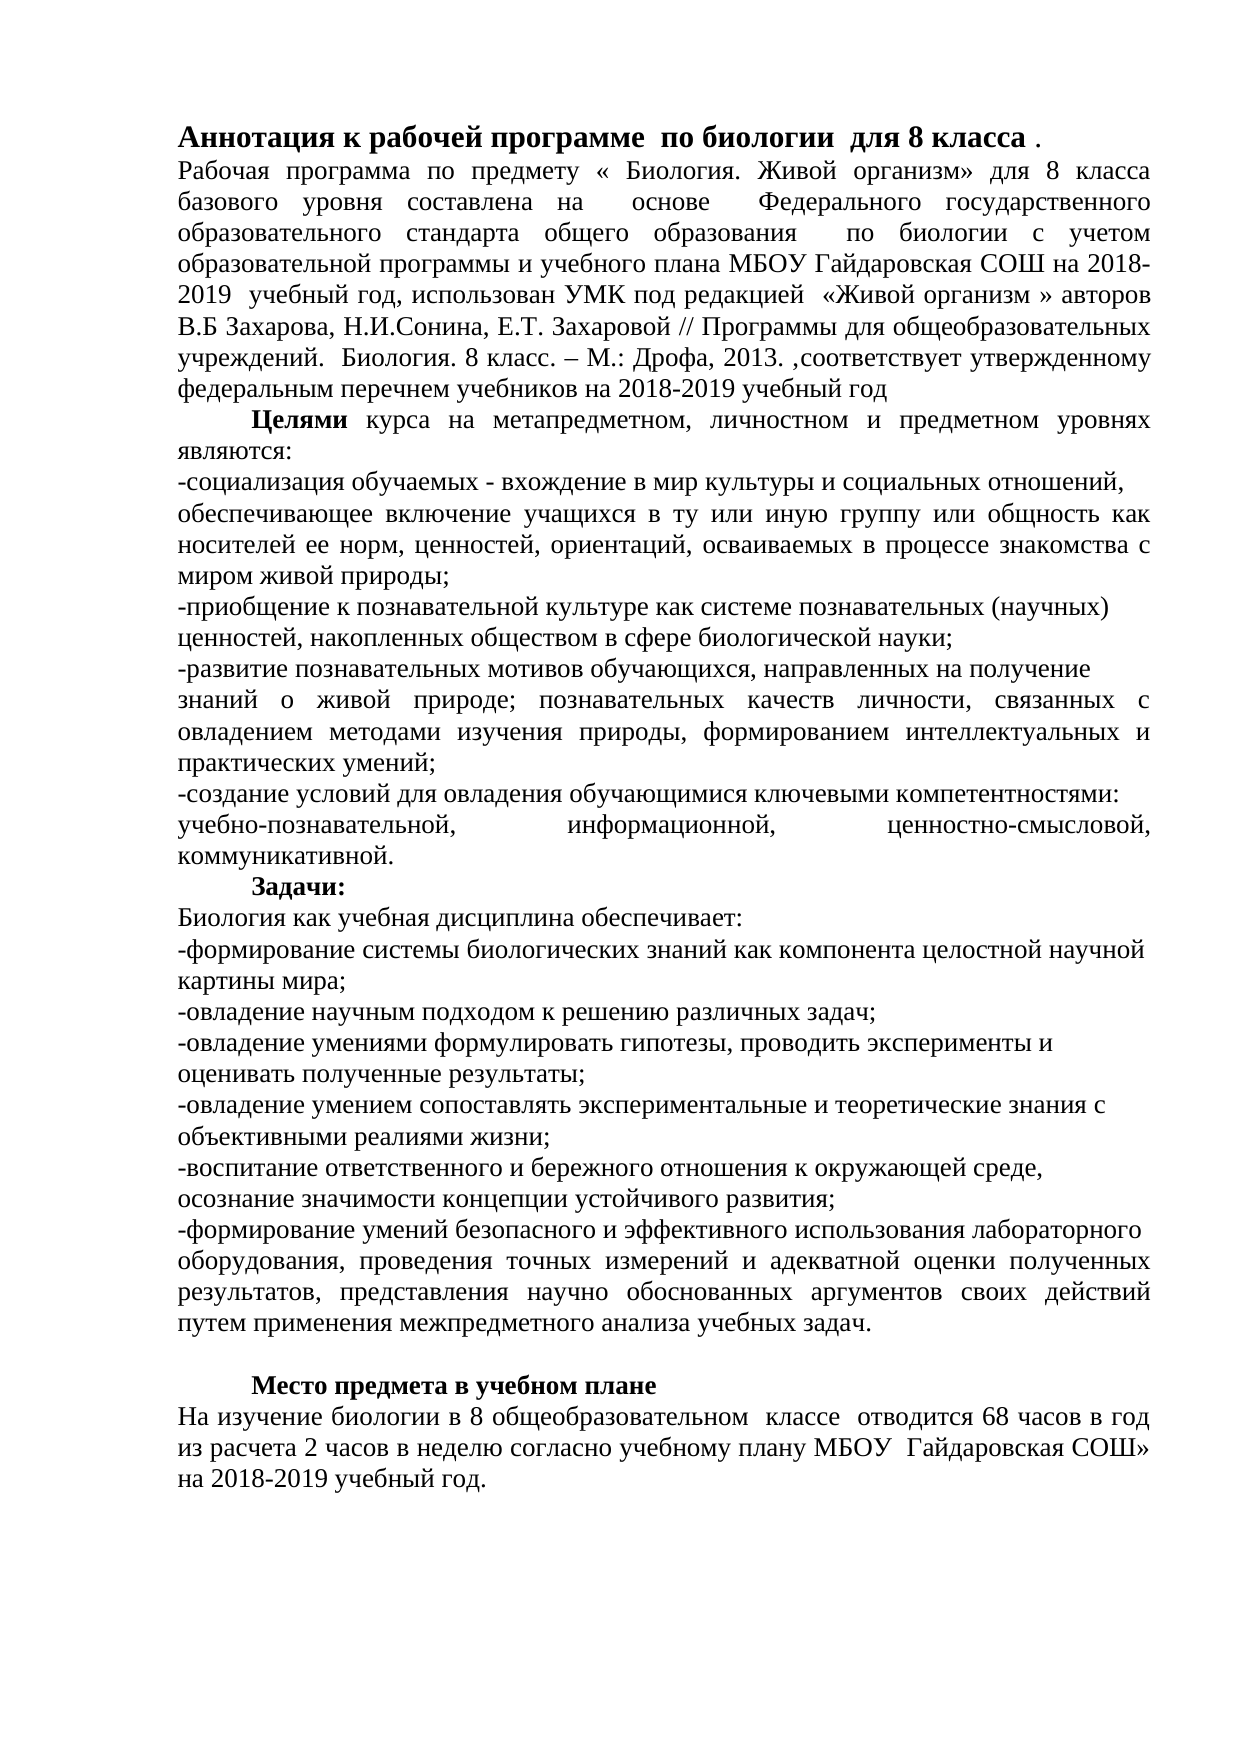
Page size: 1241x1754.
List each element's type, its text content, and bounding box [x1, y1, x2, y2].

text обеспечивающее включение учащихся в ту или иную группу или общность как носителей ее норм, ценностей, ориентаций, осваиваемых в процессе знакомства с миром живой природы; [177, 497, 1152, 590]
text осознание значимости концепции устойчивого развития; [177, 1182, 1152, 1213]
text знаний о живой природе; познавательных качеств личности, связанных с овладением методами изучения природы, формированием интеллектуальных и практических умений; [177, 683, 1152, 777]
text Аннотация к рабочей программе по биологии для 8 класса . [177, 118, 1152, 154]
text -формирование системы биологических знаний как компонента целостной научной [177, 933, 1152, 964]
text -воспитание ответственного и бережного отношения к окружающей среде, [177, 1151, 1152, 1182]
text -создание условий для овладения обучающимися ключевыми компетентностями: [177, 777, 1152, 808]
text Место предмета в учебном плане [177, 1369, 1152, 1400]
text -овладение умениями формулировать гипотезы, проводить эксперименты и [177, 1026, 1152, 1057]
text -овладение умением сопоставлять экспериментальные и теоретические знания с [177, 1088, 1152, 1119]
text оборудования, проведения точных измерений и адекватной оценки полученных результатов, представления научно обоснованных аргументов своих действий путем применения межпредметного анализа учебных задач. [177, 1244, 1152, 1338]
text -социализация обучаемых - вхождение в мир культуры и социальных отношений, [177, 466, 1152, 497]
text Биология как учебная дисциплина обеспечивает: [177, 902, 1152, 933]
text учебно-познавательной, информационной, ценностно-смысловой, коммуникативной. [177, 808, 1152, 870]
text Целями курса на метапредметном, личностном и предметном уровнях являются: [177, 403, 1152, 466]
text -овладение научным подходом к решению различных задач; [177, 995, 1152, 1026]
text оценивать полученные результаты; [177, 1057, 1152, 1088]
text ценностей, накопленных обществом в сфере биологической науки; [177, 621, 1152, 652]
text -приобщение к познавательной культуре как системе познавательных (научных) [177, 590, 1152, 621]
text -формирование умений безопасного и эффективного использования лабораторного [177, 1213, 1152, 1244]
text Задачи: [177, 870, 1152, 902]
text На изучение биологии в 8 общеобразовательном классе отводится 68 часов в год из расчета 2 часов в неделю согласно учебному плану МБОУ Гайдаровская СОШ» на 2018-2019 учебный год. [177, 1400, 1152, 1493]
text картины мира; [177, 964, 1152, 995]
text объективными реалиями жизни; [177, 1119, 1152, 1151]
text -развитие познавательных мотивов обучающихся, направленных на получение [177, 652, 1152, 683]
text Рабочая программа по предмету « Биология. Живой организм» для 8 класса базового уровня составлена на основе Федерального государственного образовательного стандарта общего образования по биологии с учетом образовательной программы и учебного плана МБОУ Гайдаровская СОШ на 2018-2019 учебный год, использован УМК под редакцией «Живой организм » авторов В.Б Захарова, Н.И.Сонина, Е.Т. Захаровой // Программы для общеобразовательных учреждений. Биология. 8 класс. – М.: Дрофа, 2013. ,соответствует утвержденному федеральным перечнем учебников на 2018-2019 учебный год [177, 154, 1152, 403]
